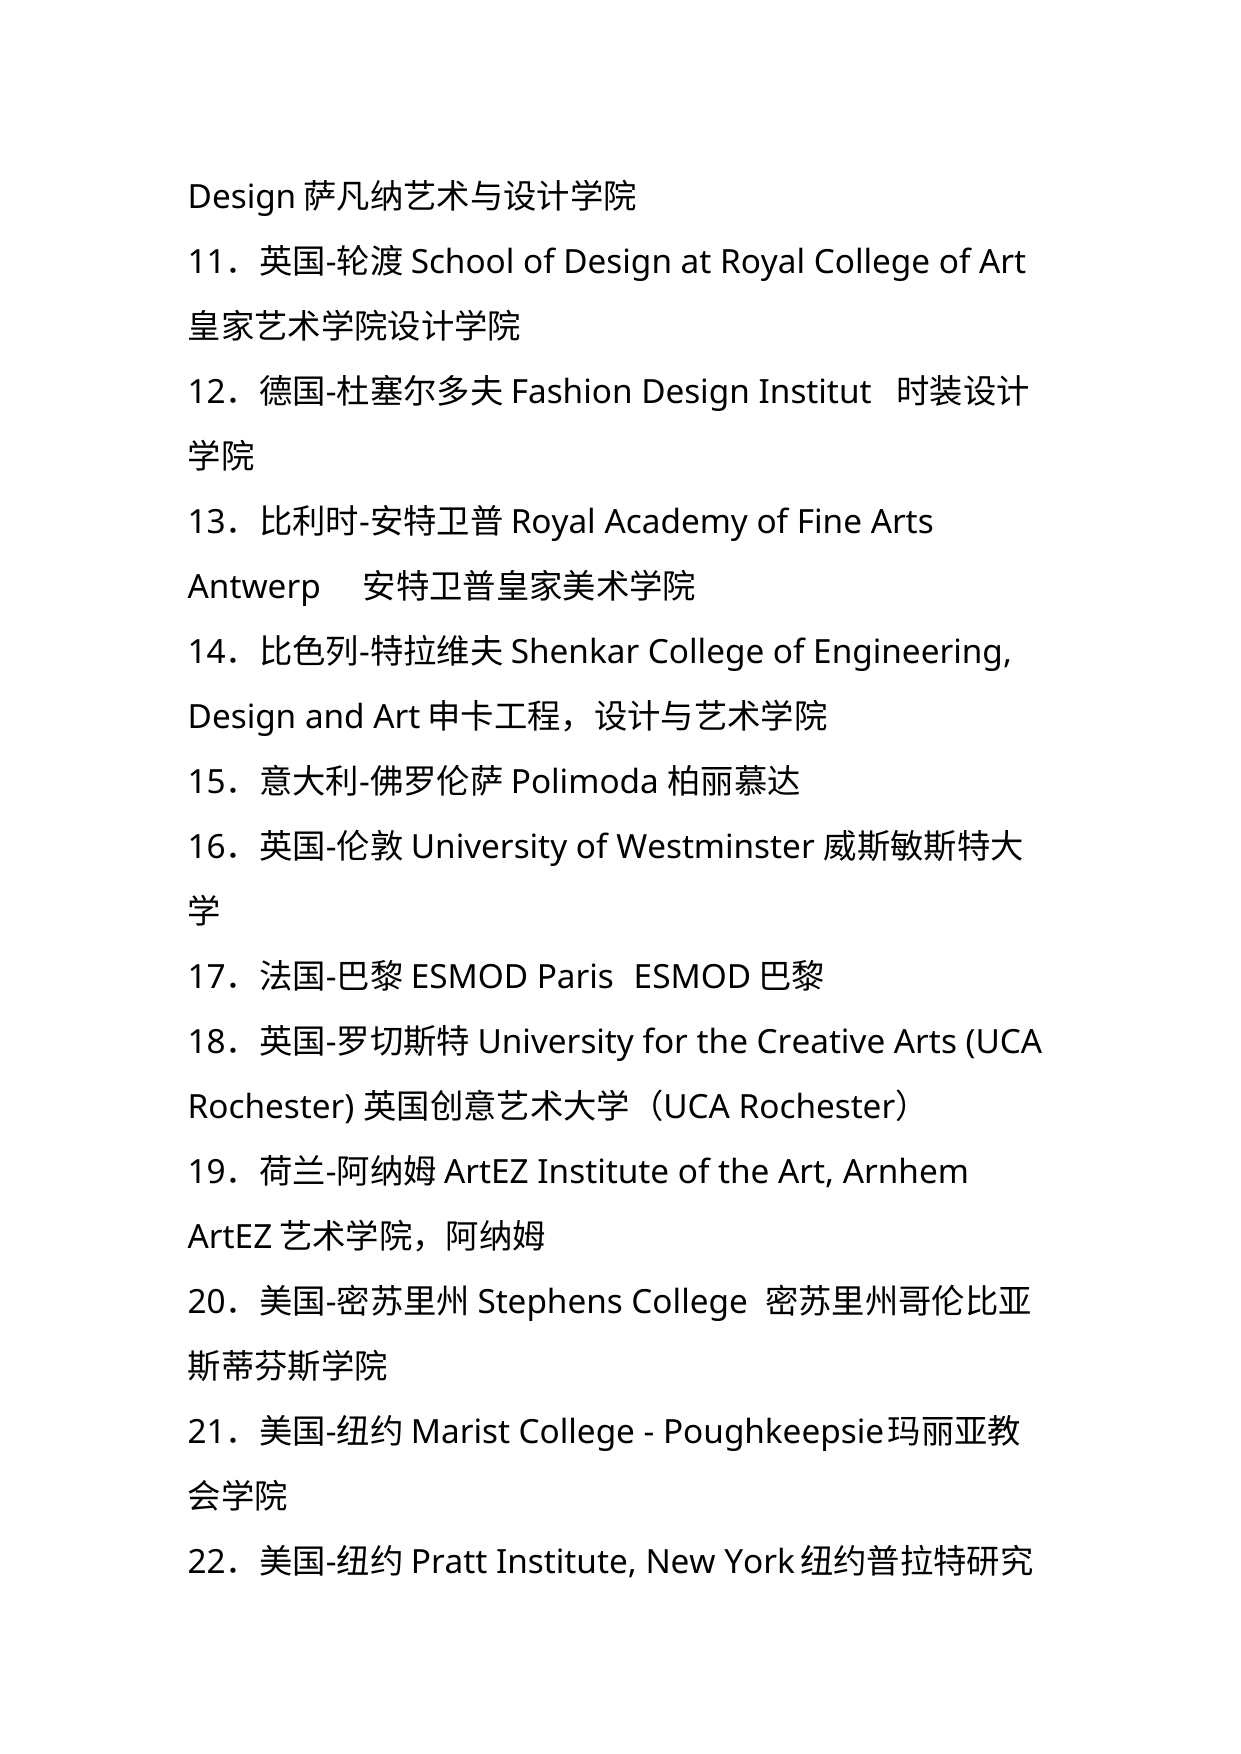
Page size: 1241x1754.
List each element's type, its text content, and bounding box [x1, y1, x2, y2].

text 17．法国-巴黎 ESMOD Paris ESMOD巴黎 [187, 942, 1053, 1007]
text 18．英国-罗切斯特 University for the Creative Arts (UCA Rochester) 英国创意艺术大学（UCA Rochester） [187, 1007, 1053, 1137]
text 16．英国-伦敦 University of Westminster 威斯敏斯特大学 [187, 812, 1053, 942]
text 11．英国-轮渡 School of Design at Royal College of Art皇家艺术学院设计学院 [187, 227, 1053, 357]
text 13．比利时-安特卫普 Royal Academy of Fine Arts Antwerp 安特卫普皇家美术学院 [187, 487, 1053, 617]
text 12．德国-杜塞尔多夫 Fashion Design Institut 时装设计学院 [187, 357, 1053, 487]
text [187, 162, 1053, 227]
text 19．荷兰-阿纳姆 ArtEZ Institute of the Art, Arnhem ArtEZ艺术学院，阿纳姆 [187, 1137, 1053, 1267]
text 15．意大利-佛罗伦萨 Polimoda 柏丽慕达 [187, 747, 1053, 812]
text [187, 1527, 1053, 1592]
text 21．美国-纽约 Marist College - Poughkeepsie 玛丽亚教会学院 [187, 1397, 1053, 1527]
text 14．比色列-特拉维夫 Shenkar College of Engineering, Design and Art申卡工程，设计与艺术学院 [187, 617, 1053, 747]
text 20．美国-密苏里州 Stephens College 密苏里州哥伦比亚斯蒂芬斯学院 [187, 1267, 1053, 1397]
